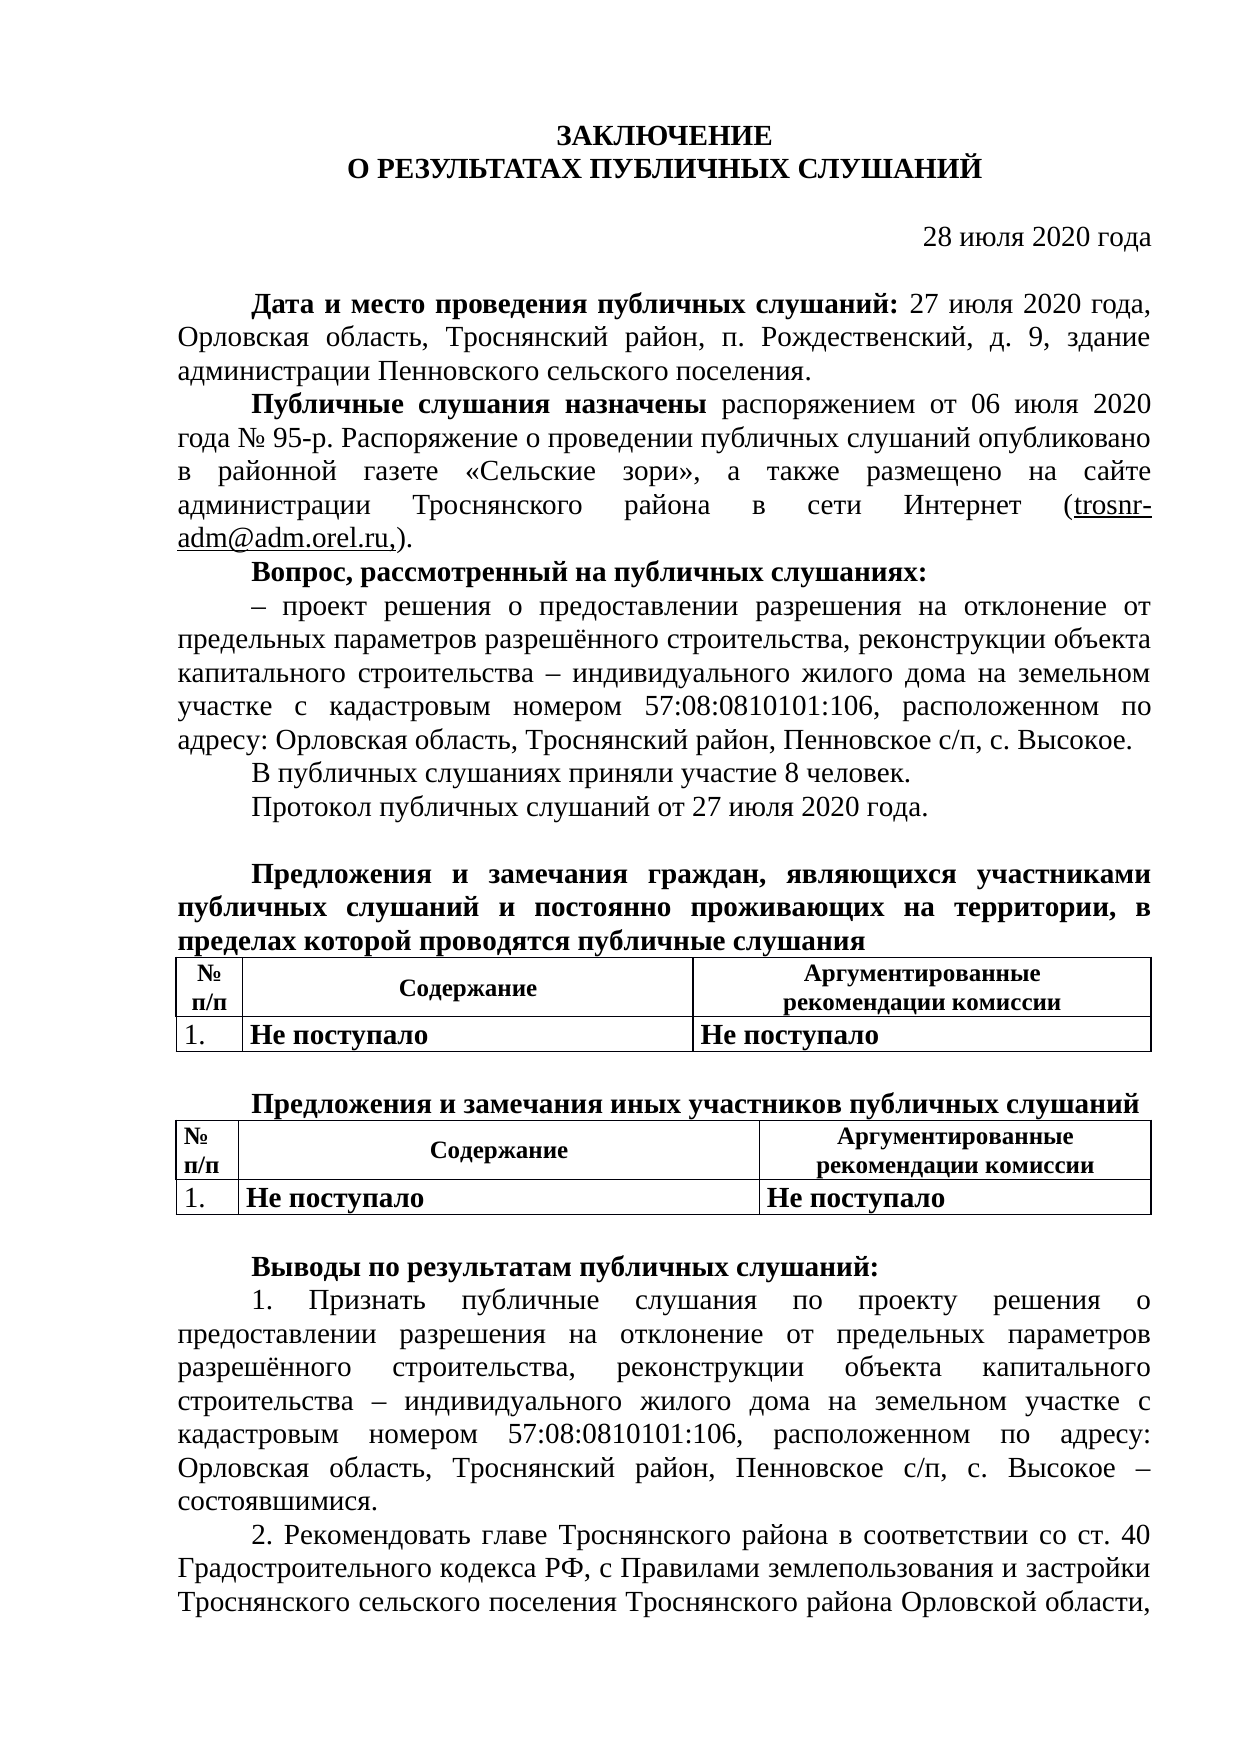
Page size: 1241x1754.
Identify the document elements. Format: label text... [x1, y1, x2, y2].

table_header Содержание [243, 958, 692, 1016]
table_header № п/п [177, 1121, 238, 1178]
text 1. Признать публичные слушания по проекту решения о предоставлении разрешения на отклонение от предельных параметров разрешённого строительства, реконструкции объекта капитального строительства – индивидуального жилого дома на земельном участке с кадастровым номером 57:08:0810101:106, расположенном по адресу: Орловская область, Троснянский район, Пенновское с/п, с. Высокое – состоявшимися. [177, 1282, 1152, 1517]
table_cell 1. [177, 1017, 242, 1051]
text ЗАКЛЮЧЕНИЕ [177, 118, 1152, 152]
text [177, 1517, 1152, 1618]
table_cell Не поступало [694, 1017, 1150, 1051]
table_header Аргументированные рекомендации комиссии [694, 958, 1150, 1016]
table_header Содержание [239, 1121, 759, 1178]
text Предложения и замечания иных участников публичных слушаний [177, 1086, 1152, 1119]
table_cell 1. [177, 1180, 238, 1214]
text В публичных слушаниях приняли участие 8 человек. [177, 755, 1152, 789]
text Выводы по результатам публичных слушаний: [177, 1249, 1152, 1282]
text 28 июля 2020 года [177, 219, 1152, 252]
table_header № п/п [177, 958, 242, 1016]
table_cell Не поступало [239, 1180, 759, 1214]
text – проект решения о предоставлении разрешения на отклонение от предельных параметров разрешённого строительства, реконструкции объекта капитального строительства – индивидуального жилого дома на земельном участке с кадастровым номером 57:08:0810101:106, расположенном по адресу: Орловская область, Троснянский район, Пенновское с/п, с. Высокое. [177, 588, 1152, 755]
text Протокол публичных слушаний от 27 июля 2020 года. [177, 789, 1152, 822]
table_cell Не поступало [760, 1180, 1150, 1214]
text Дата и место проведения публичных слушаний: 27 июля 2020 года, Орловская область, Троснянский район, п. Рождественский, д. 9, здание администрации Пенновского сельского поселения. [177, 286, 1152, 386]
text Вопрос, рассмотренный на публичных слушаниях: [177, 554, 1152, 588]
table_cell Не поступало [243, 1017, 692, 1051]
text Предложения и замечания граждан, являющихся участниками публичных слушаний и постоянно проживающих на территории, в пределах которой проводятся публичные слушания [177, 856, 1152, 957]
table_header Аргументированные рекомендации комиссии [760, 1121, 1150, 1178]
text Публичные слушания назначены распоряжением от 06 июля 2020 года № 95-р. Распоряжение о проведении публичных слушаний опубликовано в районной газете «Сельские зори», а также размещено на сайте администрации Троснянского района в сети Интернет (trosnr-adm@adm.orel.ru,). [177, 386, 1152, 554]
text О РЕЗУЛЬТАТАХ ПУБЛИЧНЫХ СЛУШАНИЙ [177, 152, 1152, 185]
